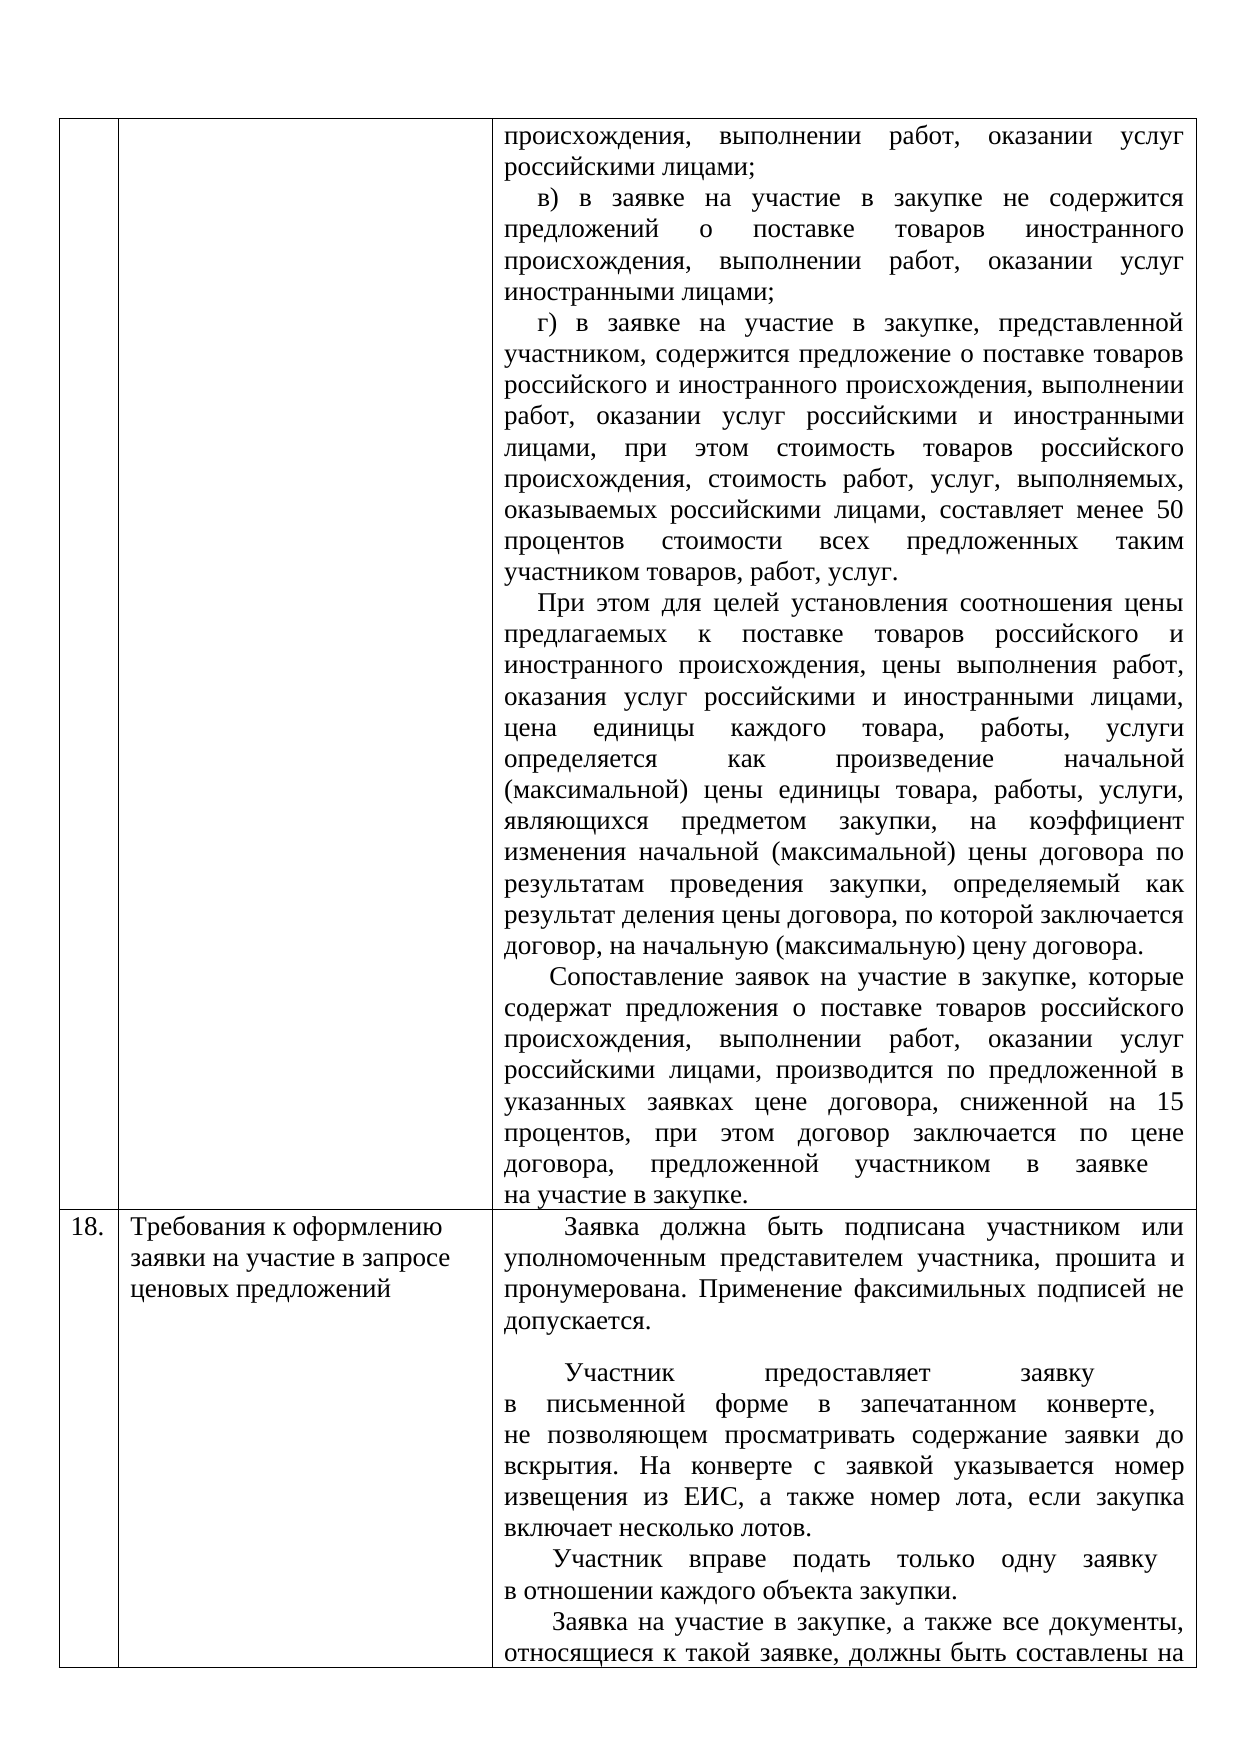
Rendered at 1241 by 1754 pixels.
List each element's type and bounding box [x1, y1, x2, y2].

table_cell [60, 119, 118, 1209]
table_cell [119, 119, 492, 1209]
table_cell [493, 1210, 1196, 1667]
table_cell [60, 1210, 118, 1667]
table_cell [493, 119, 1196, 1209]
table_cell [119, 1210, 492, 1667]
